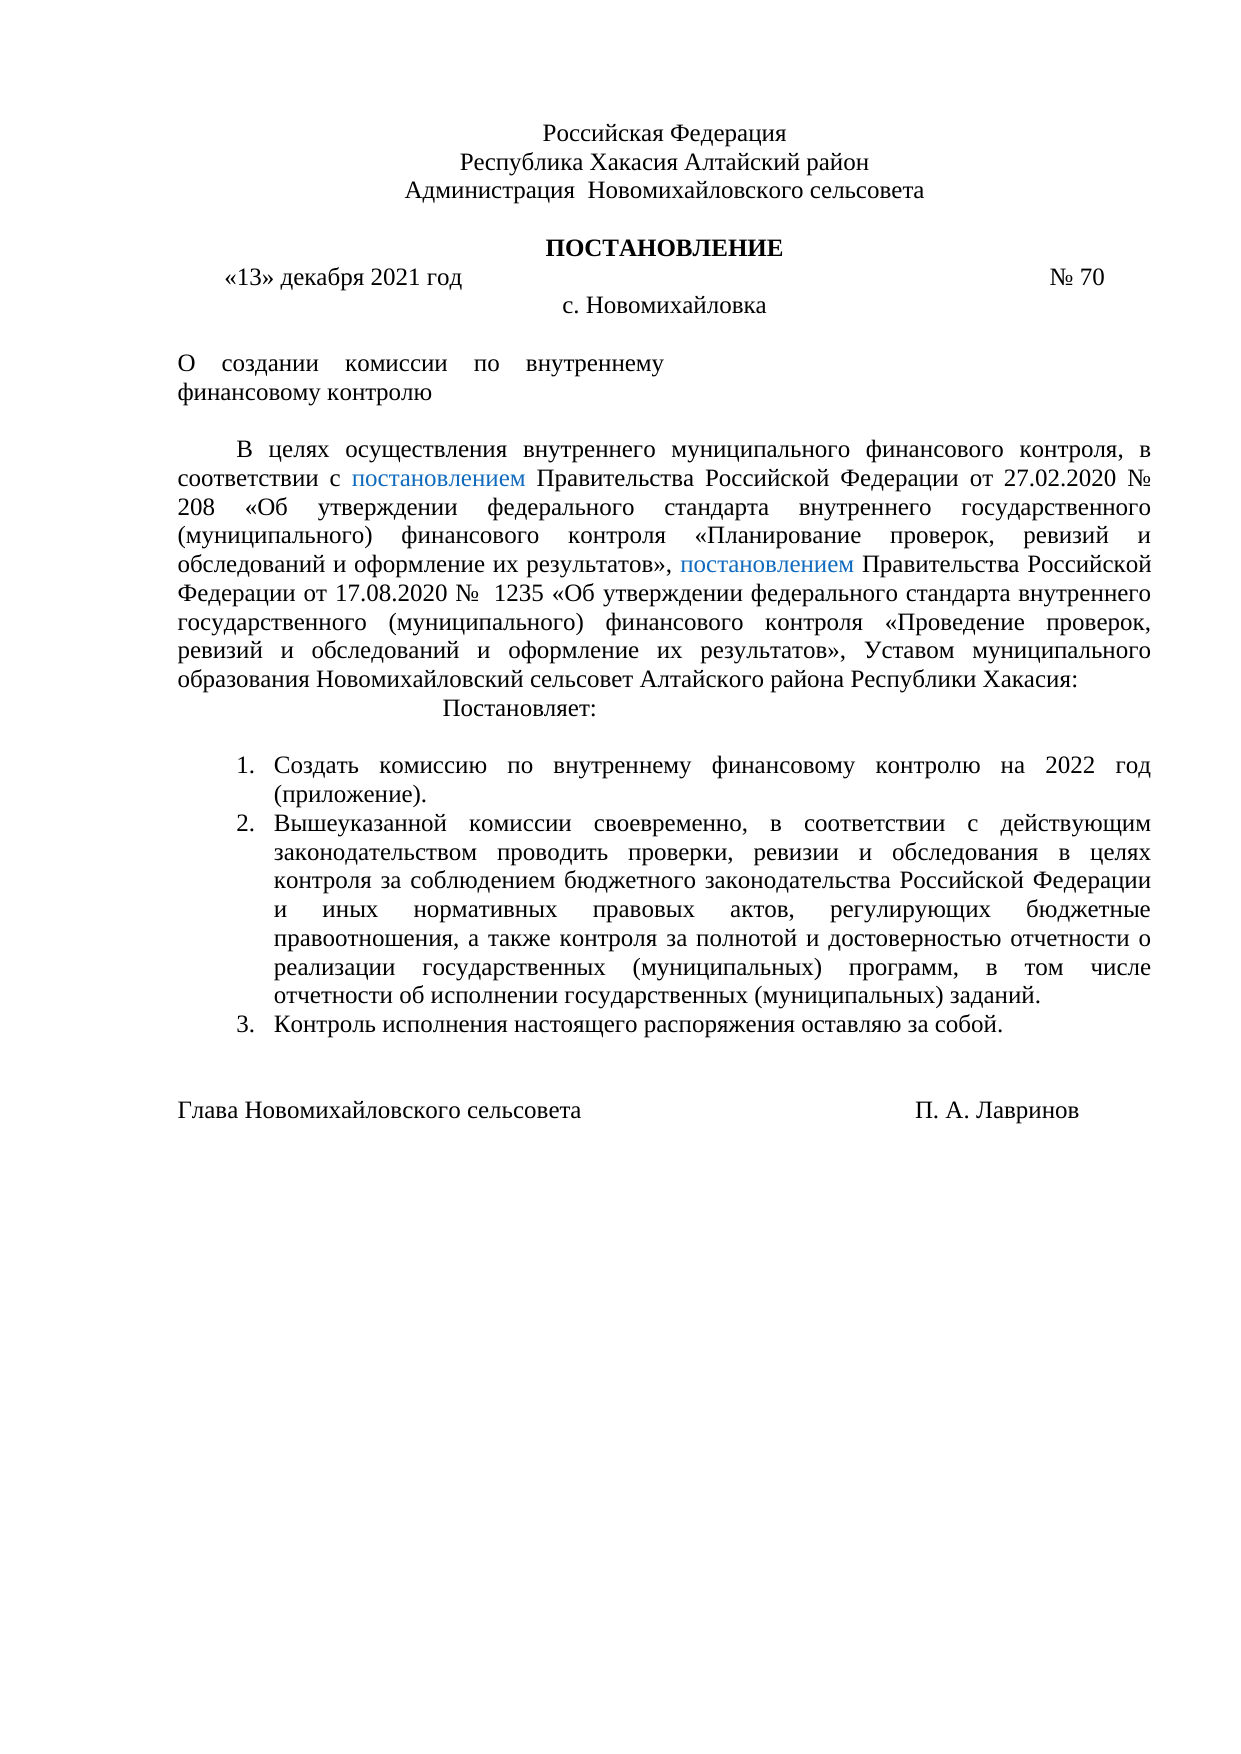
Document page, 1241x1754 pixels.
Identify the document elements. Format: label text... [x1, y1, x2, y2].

text В целях осуществления внутреннего муниципального финансового контроля, в соответствии с постановлением Правительства Российской Федерации от 27.02.2020 № 208 «Об утверждении федерального стандарта внутреннего государственного (муниципального) финансового контроля «Планирование проверок, ревизий и обследований и оформление их результатов», постановлением Правительства Российской Федерации от 17.08.2020 № 1235 «Об утверждении федерального стандарта внутреннего государственного (муниципального) финансового контроля «Проведение проверок, ревизий и обследований и оформление их результатов», Уставом муниципального образования Новомихайловский сельсовет Алтайского района Республики Хакасия: [177, 434, 1152, 693]
text Администрация Новомихайловского сельсовета [177, 176, 1152, 204]
text Российская Федерация [177, 118, 1152, 147]
list Контроль исполнения настоящего распоряжения оставляю за собой. [236, 1009, 1152, 1038]
text Постановляет: [177, 693, 1152, 722]
text «13» декабря 2021 год № 70 [177, 262, 1152, 291]
text с. Новомихайловка [177, 291, 1152, 319]
text О создании комиссии по внутреннему финансовому контролю [177, 348, 664, 406]
list Создать комиссию по внутреннему финансовому контролю на 2022 год (приложение). [236, 751, 1152, 808]
text Глава Новомихайловского сельсовета П. А. Лавринов [177, 1096, 1152, 1124]
text ПОСТАНОВЛЕНИЕ [177, 233, 1152, 262]
text Республика Хакасия Алтайский район [177, 147, 1152, 176]
list Вышеуказанной комиссии своевременно, в соответствии с действующим законодательством проводить проверки, ревизии и обследования в целях контроля за соблюдением бюджетного законодательства Российской Федерации и иных нормативных правовых актов, регулирующих бюджетные правоотношения, а также контроля за полнотой и достоверностью отчетности о реализации государственных (муниципальных) программ, в том числе отчетности об исполнении государственных (муниципальных) заданий. [236, 808, 1152, 1009]
